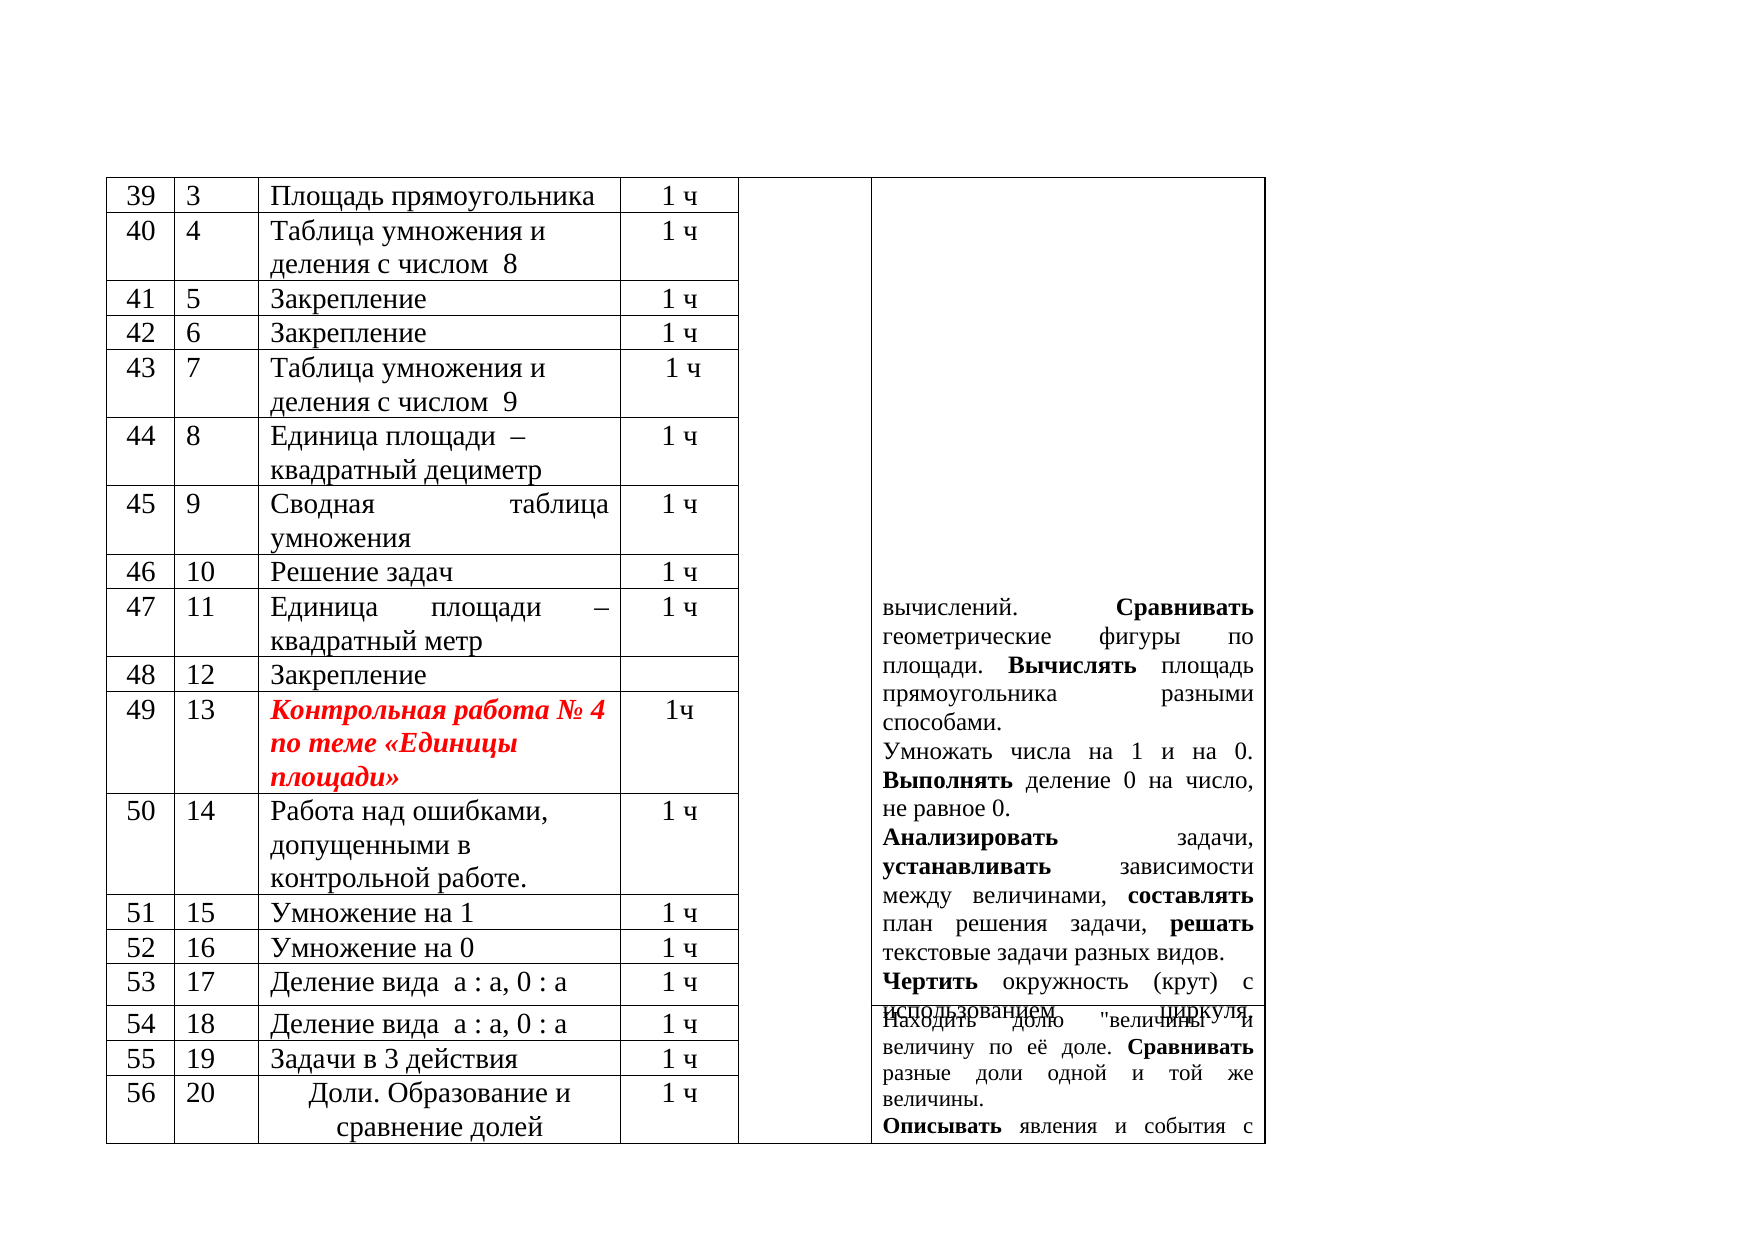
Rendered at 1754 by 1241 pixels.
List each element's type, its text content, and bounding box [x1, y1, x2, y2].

table_cell 43 [107, 350, 174, 417]
table_cell 1 ч [621, 589, 738, 656]
table_cell 53 [107, 964, 174, 1005]
table_cell 44 [107, 418, 174, 485]
table_cell Единица площади – квадратный метр [259, 589, 620, 656]
table_cell 47 [107, 589, 174, 656]
table_cell Доли. Образование и сравнение долей [259, 1076, 620, 1143]
table_cell Таблица умножения и деления с числом 9 [259, 350, 620, 417]
table_cell 1 ч [621, 930, 738, 963]
table_cell Работа над ошибками, допущенными в контрольной работе. [259, 794, 620, 894]
table_cell [621, 657, 738, 691]
table_cell 48 [107, 657, 174, 691]
table_cell 39 [107, 178, 174, 212]
table_cell 1 ч [621, 316, 738, 349]
table_cell 41 [107, 281, 174, 314]
table_cell Деление вида а : а, 0 : а [259, 1006, 620, 1040]
table_cell 19 [175, 1041, 258, 1074]
table_cell Таблица умножения и деления с числом 8 [259, 213, 620, 280]
table_cell 55 [107, 1041, 174, 1074]
table_cell Сводная таблица умножения [259, 486, 620, 553]
table_cell 14 [175, 794, 258, 894]
table_cell Задачи в 3 действия [259, 1041, 620, 1074]
table_cell 9 [175, 486, 258, 553]
table_cell 1 ч [621, 895, 738, 929]
table_cell 1 ч [621, 178, 738, 212]
table_cell 54 [107, 1006, 174, 1040]
table_cell 1 ч [621, 281, 738, 314]
table_cell 1 ч [621, 1076, 738, 1143]
table_cell Закрепление [259, 316, 620, 349]
table_cell 13 [175, 692, 258, 792]
table_cell 1 ч [621, 555, 738, 588]
table_cell Площадь прямоугольника [259, 178, 620, 212]
table_cell 1 ч [621, 213, 738, 280]
table_cell 15 [175, 895, 258, 929]
table_cell Закрепление [259, 657, 620, 691]
table_cell Решение задач [259, 555, 620, 588]
table_cell 1 ч [621, 1006, 738, 1040]
table_cell 50 [107, 794, 174, 894]
table_cell 20 [175, 1076, 258, 1143]
table_cell 18 [175, 1006, 258, 1040]
table_cell 1 ч [621, 794, 738, 894]
table_cell 56 [107, 1076, 174, 1143]
table_cell 16 [175, 930, 258, 963]
table_cell 1 ч [621, 486, 738, 553]
table_cell 17 [175, 964, 258, 1005]
table_cell 1 ч [621, 964, 738, 1005]
table_cell 5 [175, 281, 258, 314]
table_cell 40 [107, 213, 174, 280]
table_cell 51 [107, 895, 174, 929]
table_cell 12 [175, 657, 258, 691]
table_cell 45 [107, 486, 174, 553]
table_cell 1 ч [621, 1041, 738, 1074]
table_cell 8 [175, 418, 258, 485]
table_cell Находить долю "величины и величину по её доле. Сравнивать разные доли одной и той же величины. Описывать явления и события с использованием величин времени. Переводить одни единицы времени в другие: мелкие в более крупные и крупные в более мелкие, используя соотношения между ними. Выполнять задания творческого и поискового характера. Дополнять задачи-расчёты недостающими данными и решать их. Располагать предметы на плане комнаты по описанию. Работать (по рисунку) на вычислительной машине, осуществляющей выбор продолжения работы. Оценивать результаты освоения темы, проявлять личностную заинтересованность в приобретении и расширении знаний и способов действий. Анализировать свои действия и управлять ими. [872, 1006, 1264, 1143]
table_cell 6 [175, 316, 258, 349]
table_cell 1 ч [621, 350, 738, 417]
table_cell 10 [175, 555, 258, 588]
table_cell Умножение на 1 [259, 895, 620, 929]
table_cell 4 [175, 213, 258, 280]
table_cell Деление вида а : а, 0 : а [259, 964, 620, 1005]
table_cell Умножение на 0 [259, 930, 620, 963]
table_cell 3 [175, 178, 258, 212]
table_cell 49 [107, 692, 174, 792]
table_cell 52 [107, 930, 174, 963]
table_cell Контрольная работа № 4 по теме «Единицы площади» [259, 692, 620, 792]
table_cell 1ч [621, 692, 738, 792]
table_cell 46 [107, 555, 174, 588]
table_cell Закрепление [259, 281, 620, 314]
table_cell 11 [175, 589, 258, 656]
table_cell 7 [175, 350, 258, 417]
table_cell 1 ч [621, 418, 738, 485]
table_cell 42 [107, 316, 174, 349]
table_cell Единица площади – квадратный дециметр [259, 418, 620, 485]
